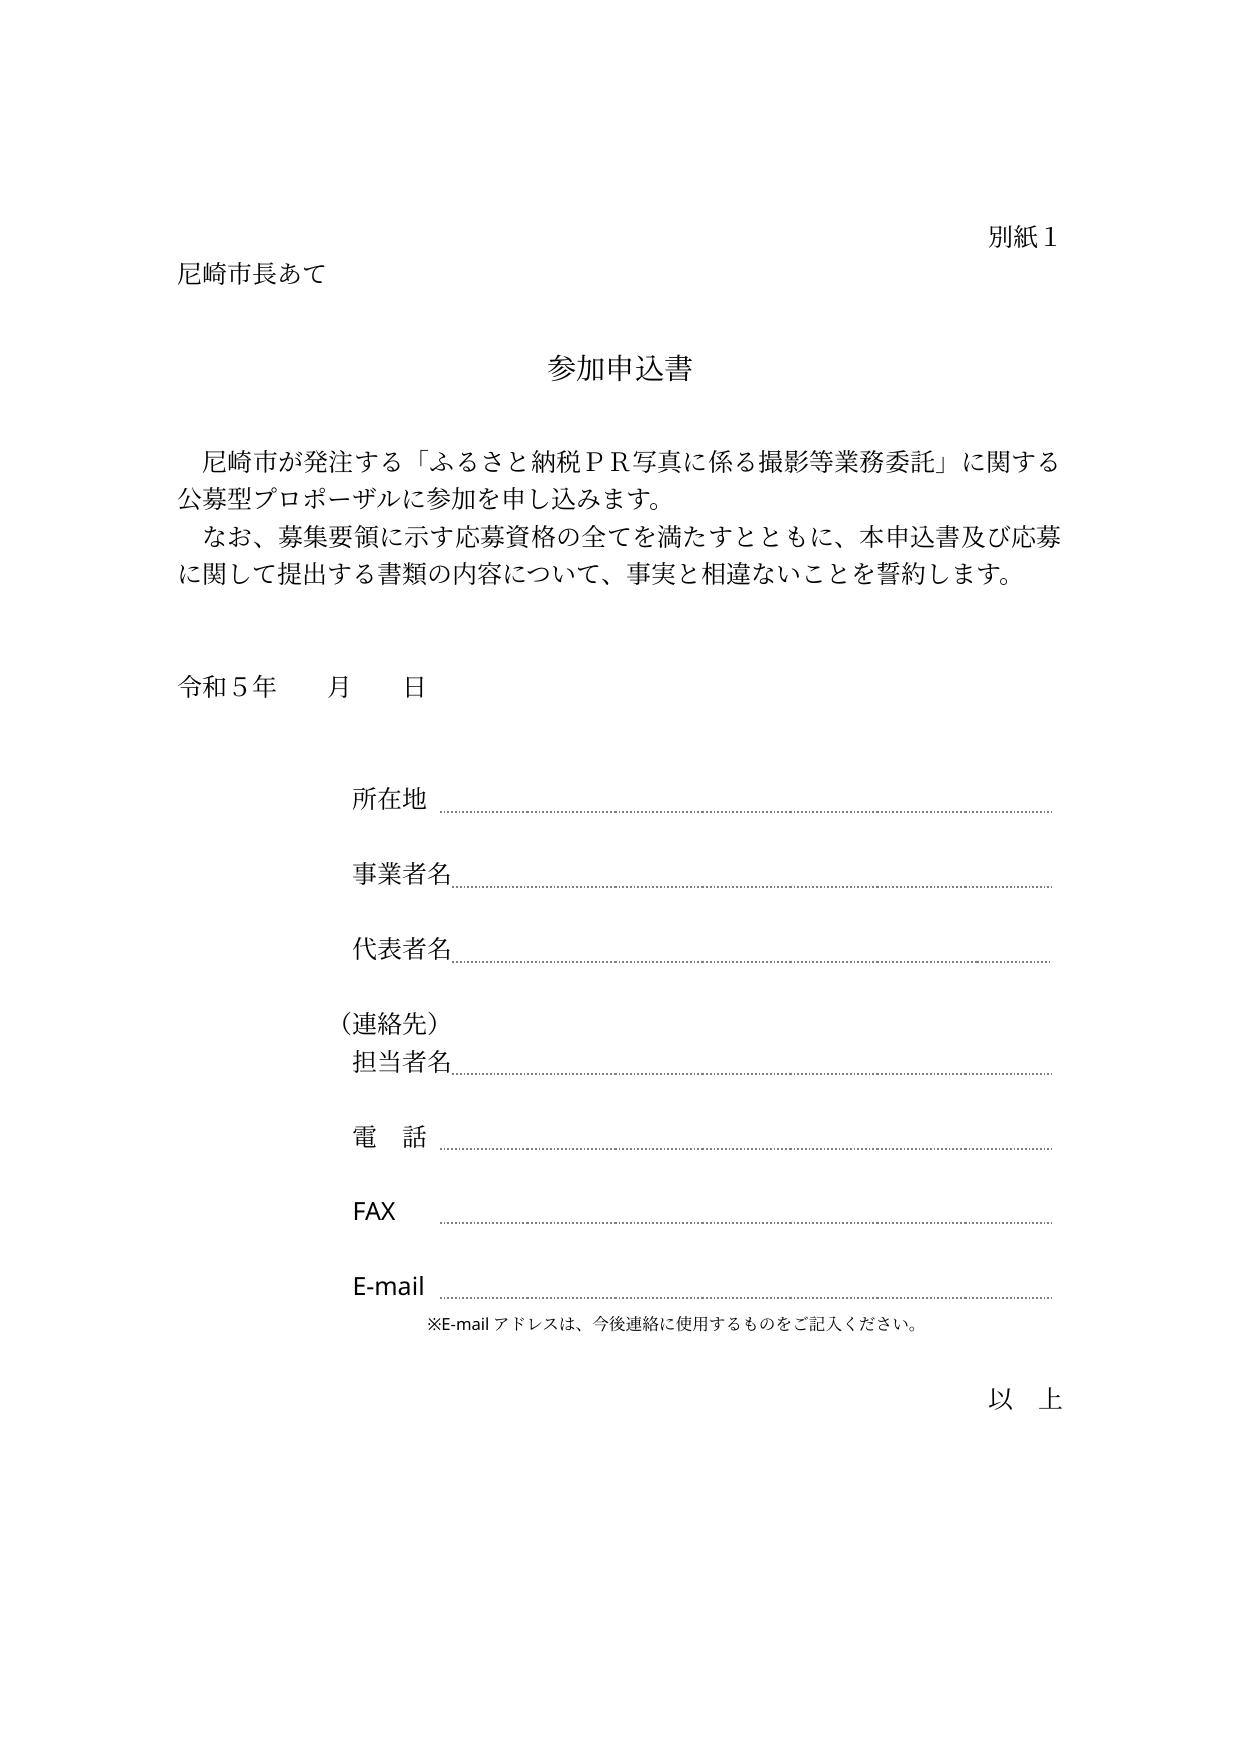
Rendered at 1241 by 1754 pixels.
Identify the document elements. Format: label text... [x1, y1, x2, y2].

text ※E-mailアドレスは、今後連絡に使用するものをご記入ください。 [177, 1304, 963, 1342]
text 別紙１ [177, 217, 1063, 254]
text 令和５年 月 日 [177, 667, 1063, 704]
text 以 上 [177, 1379, 1063, 1417]
text 担当者名 [265, 1042, 1063, 1079]
text 事業者名 [265, 854, 1063, 892]
text 所在地 [265, 779, 1063, 817]
text 尼崎市長あて [177, 254, 1063, 292]
text （連絡先） [177, 1004, 1063, 1042]
text E-mail [265, 1267, 1063, 1304]
text FAX [265, 1192, 1063, 1229]
text なお、募集要領に示す応募資格の全てを満たすとともに、本申込書及び応募に関して提出する書類の内容について、事実と相違ないことを誓約します。 [177, 517, 1063, 592]
text 電 話 [265, 1117, 1063, 1154]
text 代表者名 [265, 929, 1063, 967]
text 参加申込書 [177, 329, 1063, 404]
text 尼崎市が発注する「ふるさと納税ＰＲ写真に係る撮影等業務委託」に関する公募型プロポーザルに参加を申し込みます。 [177, 442, 1063, 517]
